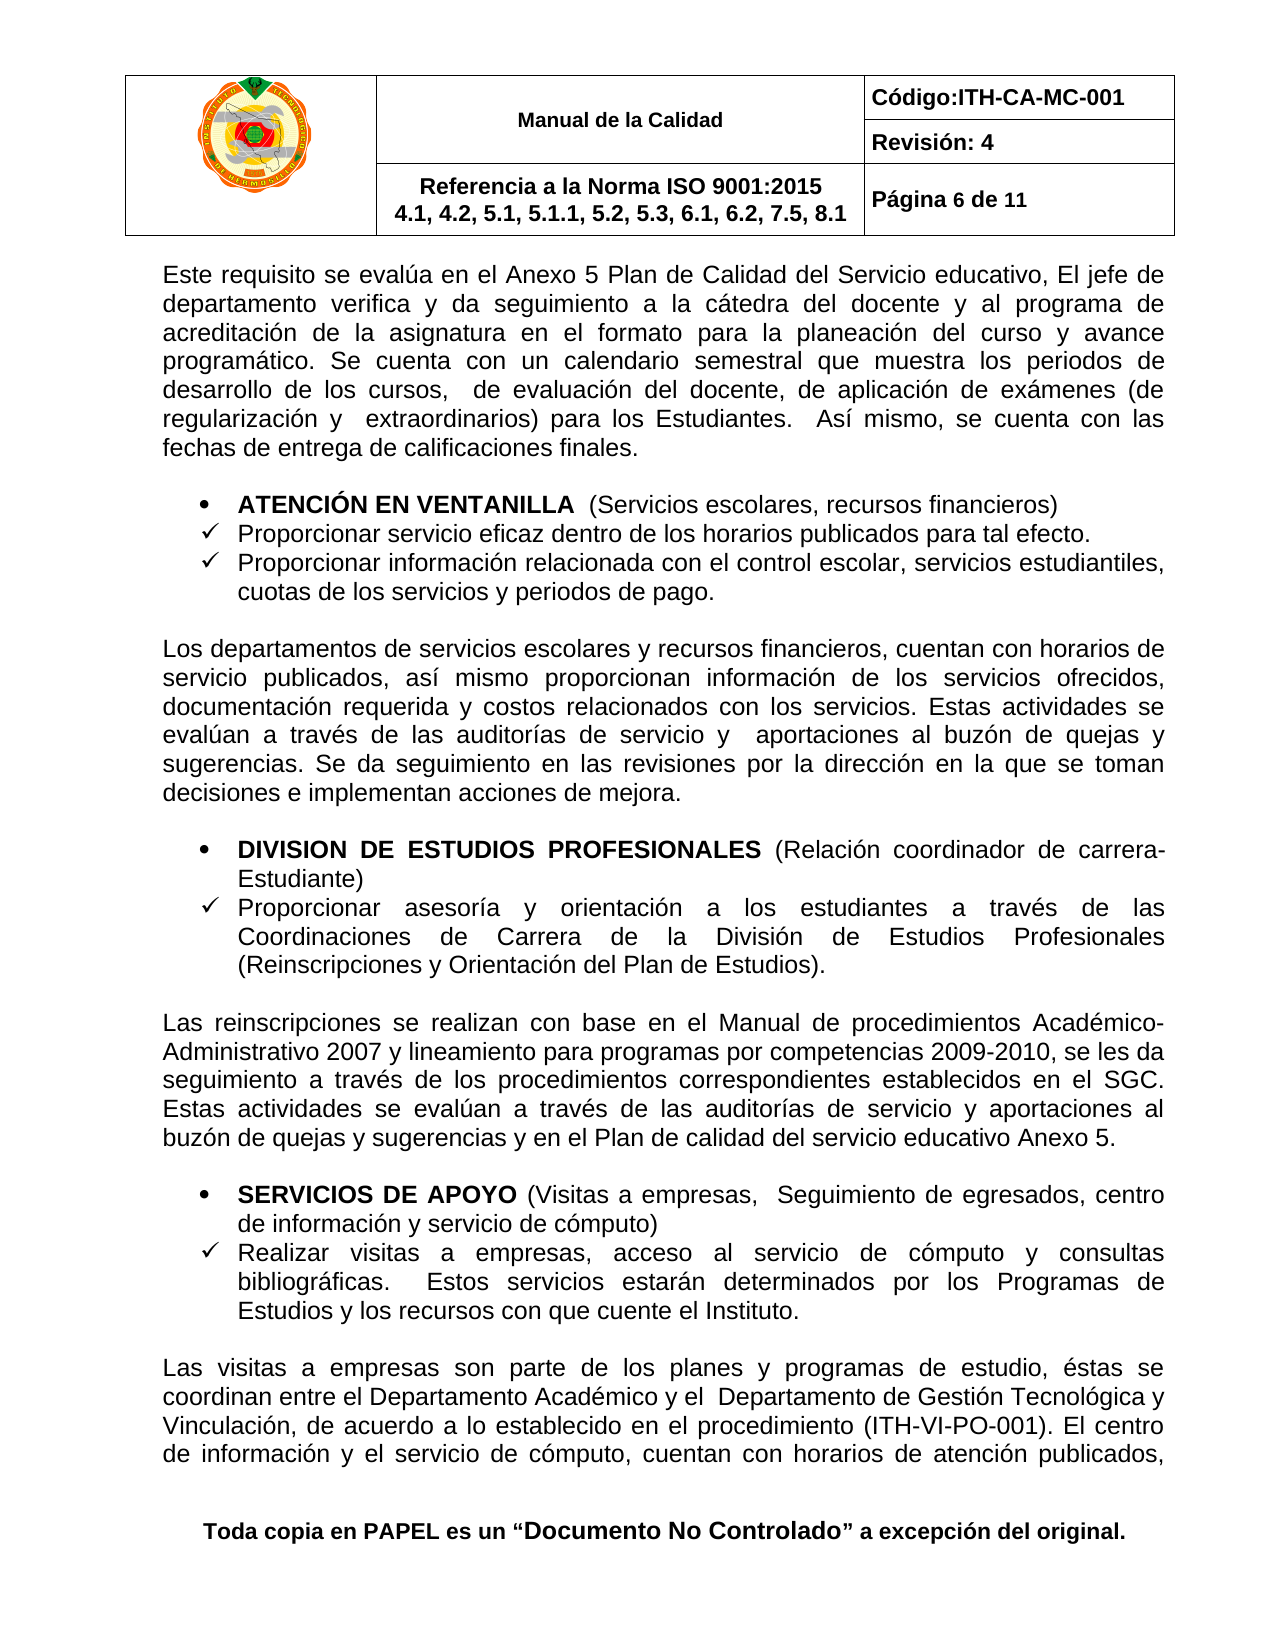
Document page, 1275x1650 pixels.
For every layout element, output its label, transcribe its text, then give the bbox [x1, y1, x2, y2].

list DIVISION DE ESTUDIOS PROFESIONALES (Relación coordinador de carrera-Estudiante) [200, 835, 1166, 893]
text Los departamentos de servicios escolares y recursos financieros, cuentan con horarios de servicio publicados, así mismo proporcionan información de los servicios ofrecidos, documentación requerida y costos relacionados con los servicios. Estas actividades se evalúan a través de las auditorías de servicio y aportaciones al buzón de quejas y sugerencias. Se da seguimiento en las revisiones por la dirección en la que se toman decisiones e implementan acciones de mejora. [162, 634, 1166, 807]
list SERVICIOS DE APOYO (Visitas a empresas, Seguimiento de egresados, centro de información y servicio de cómputo) [200, 1181, 1166, 1238]
picture [197, 77, 312, 193]
list Proporcionar asesoría y orientación a los estudiantes a través de las Coordinaciones de Carrera de la División de Estudios Profesionales (Reinscripciones y Orientación del Plan de Estudios). [200, 893, 1166, 979]
text Las reinscripciones se realizan con base en el Manual de procedimientos Académico-Administrativo 2007 y lineamiento para programas por competencias 2009-2010, se les da seguimiento a través de los procedimientos correspondientes establecidos en el SGC. Estas actividades se evalúan a través de las auditorías de servicio y aportaciones al buzón de quejas y sugerencias y en el Plan de calidad del servicio educativo Anexo 5. [162, 1008, 1166, 1152]
list Realizar visitas a empresas, acceso al servicio de cómputo y consultas bibliográficas. Estos servicios estarán determinados por los Programas de Estudios y los recursos con que cuente el Instituto. [200, 1238, 1166, 1324]
text Este requisito se evalúa en el Anexo 5 Plan de Calidad del Servicio educativo, El jefe de departamento verifica y da seguimiento a la cátedra del docente y al programa de acreditación de la asignatura en el formato para la planeación del curso y avance programático. Se cuenta con un calendario semestral que muestra los periodos de desarrollo de los cursos, de evaluación del docente, de aplicación de exámenes (de regularización y extraordinarios) para los Estudiantes. Así mismo, se cuenta con las fechas de entrega de calificaciones finales. [162, 260, 1166, 461]
list Proporcionar servicio eficaz dentro de los horarios publicados para tal efecto. [200, 519, 1166, 548]
list Proporcionar información relacionada con el control escolar, servicios estudiantiles, cuotas de los servicios y periodos de pago. [200, 548, 1166, 605]
list ATENCIÓN EN VENTANILLA (Servicios escolares, recursos financieros) [200, 490, 1166, 519]
